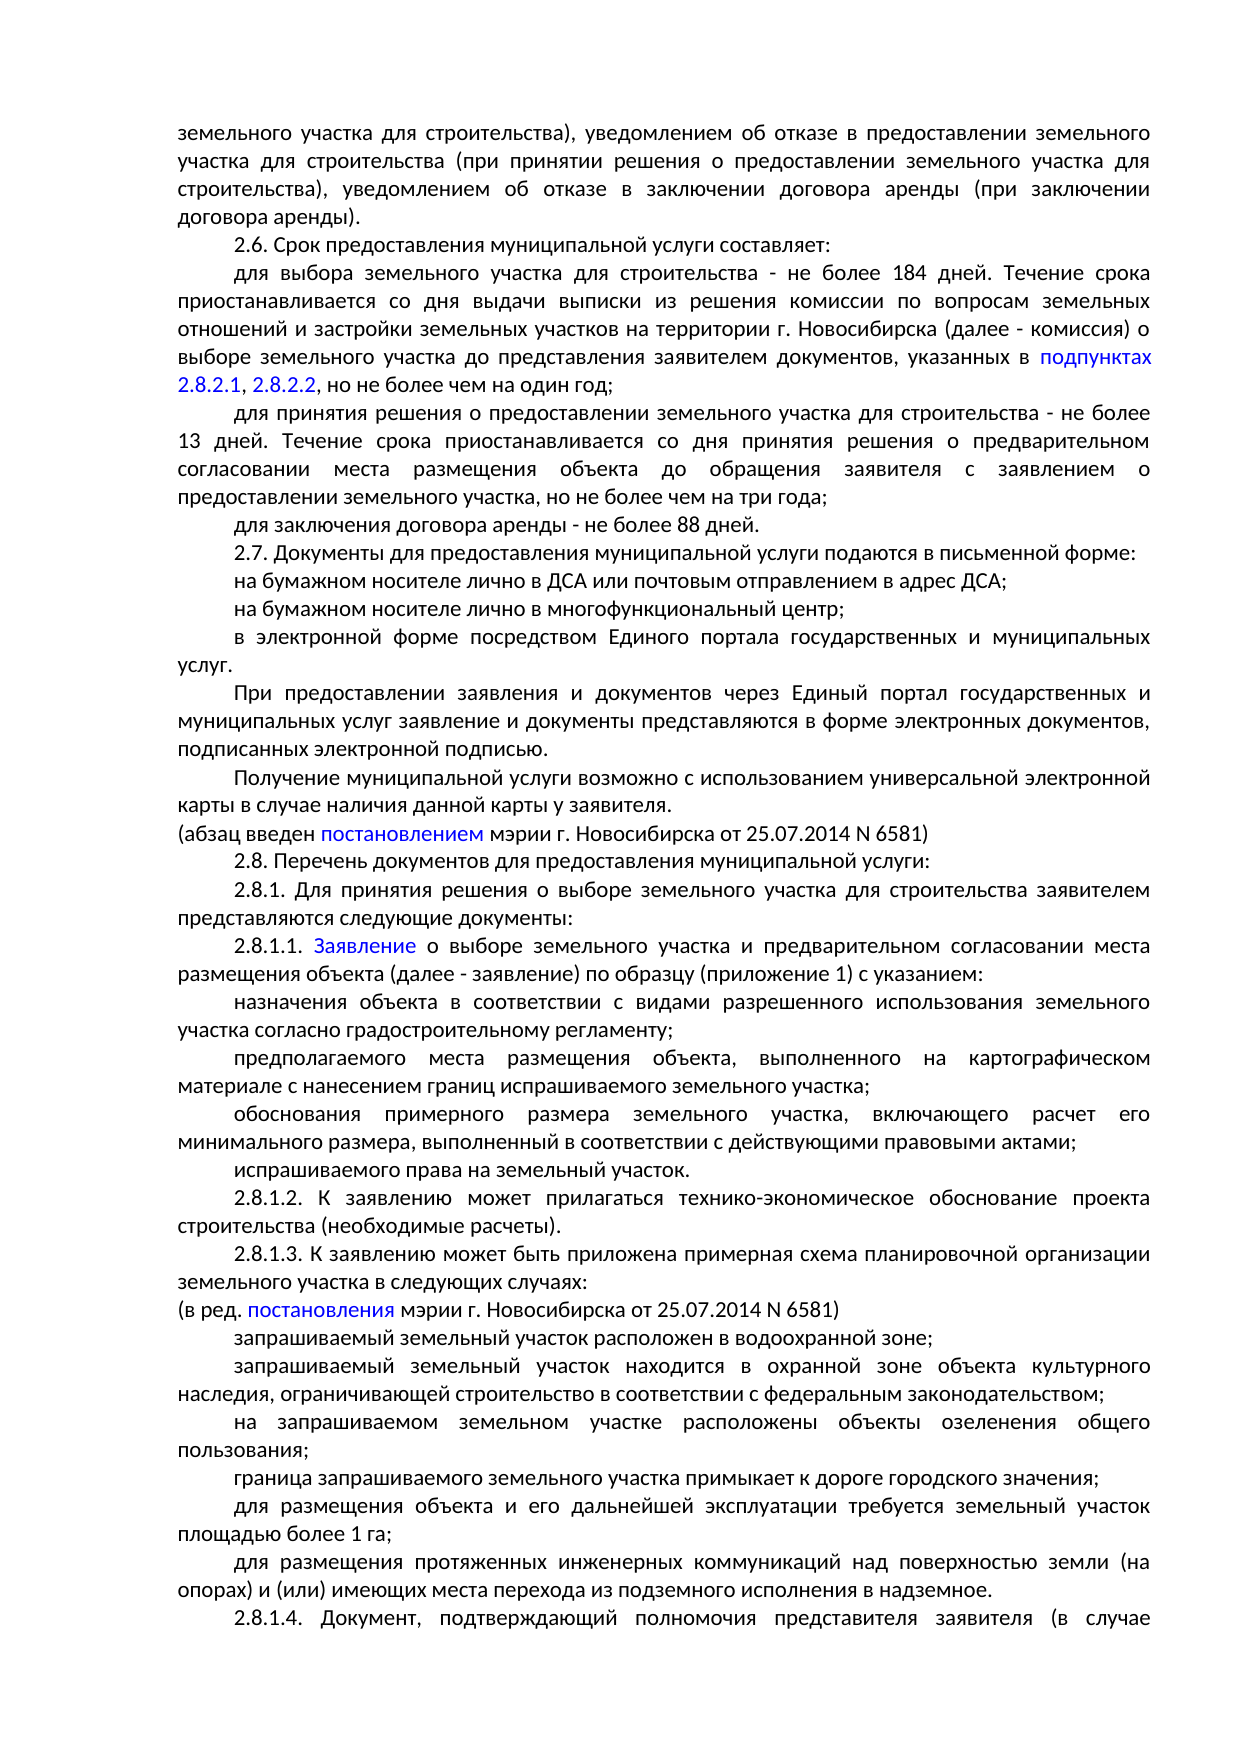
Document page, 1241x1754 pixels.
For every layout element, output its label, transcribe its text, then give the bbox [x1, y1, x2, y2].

text для принятия решения о предоставлении земельного участка для строительства - не более 13 дней. Течение срока приостанавливается со дня принятия решения о предварительном согласовании места размещения объекта до обращения заявителя с заявлением о предоставлении земельного участка, но не более чем на три года; [177, 398, 1152, 510]
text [177, 1603, 1152, 1631]
text запрашиваемый земельный участок находится в охранной зоне объекта культурного наследия, ограничивающей строительство в соответствии с федеральным законодательством; [177, 1351, 1152, 1407]
text 2.8.1.3. К заявлению может быть приложена примерная схема планировочной организации земельного участка в следующих случаях: [177, 1239, 1152, 1295]
text запрашиваемый земельный участок расположен в водоохранной зоне; [177, 1323, 1152, 1351]
text 2.8.1.1. Заявление о выборе земельного участка и предварительном согласовании места размещения объекта (далее - заявление) по образцу (приложение 1) с указанием: [177, 931, 1152, 987]
text на бумажном носителе лично в ДСА или почтовым отправлением в адрес ДСА; [177, 566, 1152, 594]
text для заключения договора аренды - не более 88 дней. [177, 510, 1152, 538]
text назначения объекта в соответствии с видами разрешенного использования земельного участка согласно градостроительному регламенту; [177, 987, 1152, 1043]
text испрашиваемого права на земельный участок. [177, 1155, 1152, 1183]
text 2.8.1.2. К заявлению может прилагаться технико-экономическое обоснование проекта строительства (необходимые расчеты). [177, 1183, 1152, 1239]
text 2.8. Перечень документов для предоставления муниципальной услуги: [177, 847, 1152, 875]
text для выбора земельного участка для строительства - не более 184 дней. Течение срока приостанавливается со дня выдачи выписки из решения комиссии по вопросам земельных отношений и застройки земельных участков на территории г. Новосибирска (далее - комиссия) о выборе земельного участка до представления заявителем документов, указанных в подпунктах 2.8.2.1, 2.8.2.2, но не более чем на один год; [177, 258, 1152, 398]
text (абзац введен постановлением мэрии г. Новосибирска от 25.07.2014 N 6581) [177, 819, 1152, 847]
text (в ред. постановления мэрии г. Новосибирска от 25.07.2014 N 6581) [177, 1295, 1152, 1323]
text в электронной форме посредством Единого портала государственных и муниципальных услуг. [177, 622, 1152, 678]
text При предоставлении заявления и документов через Единый портал государственных и муниципальных услуг заявление и документы представляются в форме электронных документов, подписанных электронной подписью. [177, 678, 1152, 763]
text 2.8.1. Для принятия решения о выборе земельного участка для строительства заявителем представляются следующие документы: [177, 875, 1152, 931]
text на бумажном носителе лично в многофункциональный центр; [177, 594, 1152, 622]
text 2.7. Документы для предоставления муниципальной услуги подаются в письменной форме: [177, 538, 1152, 566]
text обоснования примерного размера земельного участка, включающего расчет его минимального размера, выполненный в соответствии с действующими правовыми актами; [177, 1099, 1152, 1155]
text Получение муниципальной услуги возможно с использованием универсальной электронной карты в случае наличия данной карты у заявителя. [177, 763, 1152, 819]
text на запрашиваемом земельном участке расположены объекты озеленения общего пользования; [177, 1407, 1152, 1463]
text граница запрашиваемого земельного участка примыкает к дороге городского значения; [177, 1463, 1152, 1491]
text предполагаемого места размещения объекта, выполненного на картографическом материале с нанесением границ испрашиваемого земельного участка; [177, 1043, 1152, 1099]
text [177, 118, 1152, 230]
text 2.6. Срок предоставления муниципальной услуги составляет: [177, 230, 1152, 258]
text для размещения объекта и его дальнейшей эксплуатации требуется земельный участок площадью более 1 га; [177, 1491, 1152, 1547]
text для размещения протяженных инженерных коммуникаций над поверхностью земли (на опорах) и (или) имеющих места перехода из подземного исполнения в надземное. [177, 1547, 1152, 1603]
